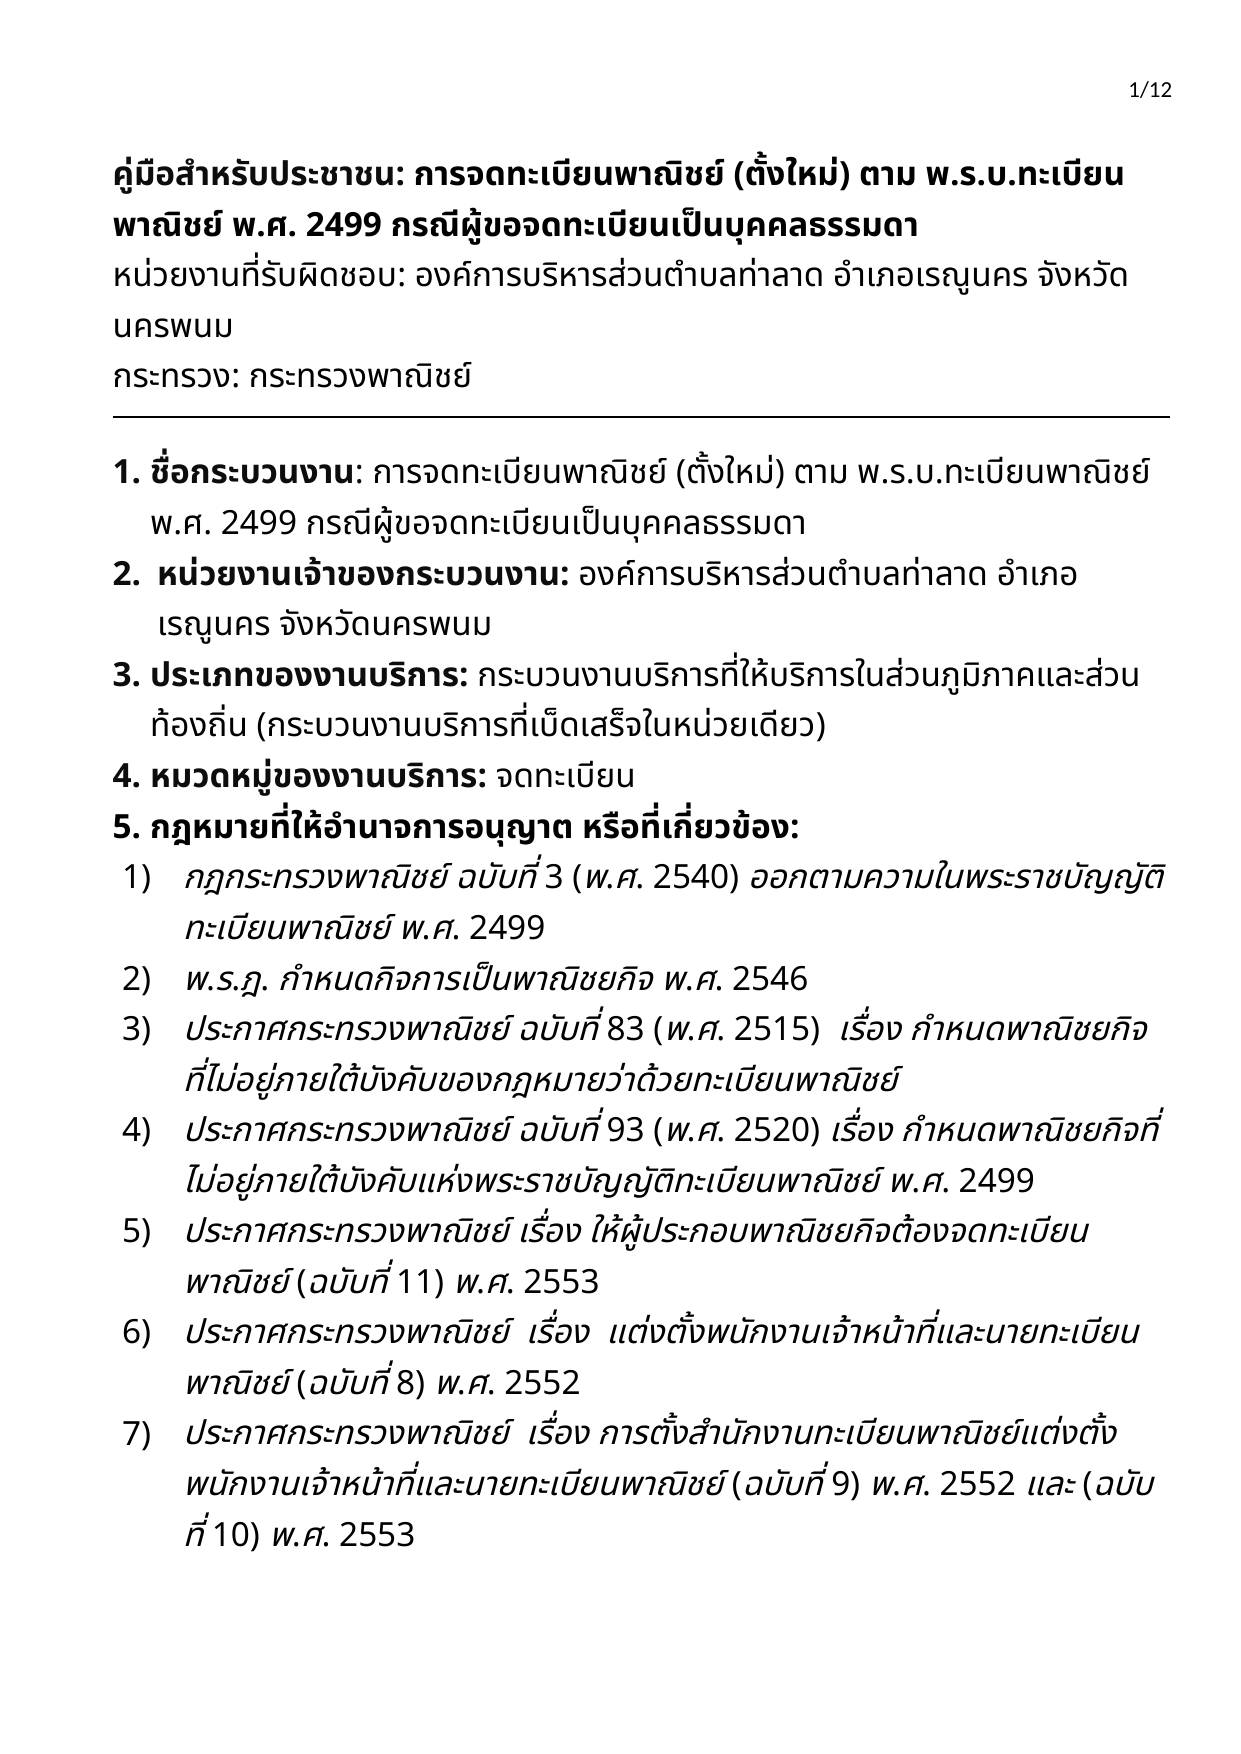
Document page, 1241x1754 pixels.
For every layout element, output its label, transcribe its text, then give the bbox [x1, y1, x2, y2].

table_cell พ.ร.ฎ. กำหนดกิจการเป็นพาณิชยกิจ พ.ศ. 2546 [171, 954, 1176, 1005]
table_header กฎกระทรวงพาณิชย์ ฉบับที่ 3 (พ.ศ. 2540) ออกตามความในพระราชบัญญัติทะเบียนพาณิชย์ พ.ศ. 2499 [171, 853, 1176, 954]
table_cell 3) [101, 1005, 171, 1106]
list ชื่อกระบวนงาน: การจดทะเบียนพาณิชย์ (ตั้งใหม่) ตาม พ.ร.บ.ทะเบียนพาณิชย์ พ.ศ. 2499 กรณีผู้ขอจดทะเบียนเป็นบุคคลธรรมดา [112, 448, 1172, 549]
table_cell 6) [101, 1308, 171, 1409]
text หน่วยงานที่รับผิดชอบ: องค์การบริหารส่วนตำบลท่าลาด อำเภอเรณูนคร จังหวัดนครพนม [112, 251, 1172, 352]
table_cell 2) [101, 954, 171, 1005]
table_cell 4) [101, 1106, 171, 1207]
list ประเภทของงานบริการ: กระบวนงานบริการที่ให้บริการในส่วนภูมิภาคและส่วนท้องถิ่น (กระบวนงานบริการที่เบ็ดเสร็จในหน่วยเดียว) [112, 651, 1172, 752]
table_cell 7) [101, 1409, 171, 1561]
table_header 1) [101, 853, 171, 954]
text กระทรวง: กระทรวงพาณิชย์ [112, 352, 1172, 403]
table_cell ประกาศกระทรวงพาณิชย์ เรื่อง แต่งตั้งพนักงานเจ้าหน้าที่และนายทะเบียนพาณิชย์ (ฉบับที่ 8) พ.ศ. 2552 [171, 1308, 1176, 1409]
list หน่วยงานเจ้าของกระบวนงาน: องค์การบริหารส่วนตำบลท่าลาด อำเภอเรณูนคร จังหวัดนครพนม [112, 549, 1172, 651]
table_cell ประกาศกระทรวงพาณิชย์ ฉบับที่ 83 (พ.ศ. 2515) เรื่อง กำหนดพาณิชยกิจที่ไม่อยู่ภายใต้บังคับของกฎหมายว่าด้วยทะเบียนพาณิชย์ [171, 1005, 1176, 1106]
text คู่มือสำหรับประชาชน: การจดทะเบียนพาณิชย์ (ตั้งใหม่) ตาม พ.ร.บ.ทะเบียนพาณิชย์ พ.ศ. 2499 กรณีผู้ขอจดทะเบียนเป็นบุคคลธรรมดา [112, 150, 1172, 251]
table_cell 5) [101, 1207, 171, 1308]
table_cell ประกาศกระทรวงพาณิชย์ เรื่อง การตั้งสำนักงานทะเบียนพาณิชย์แต่งตั้งพนักงานเจ้าหน้าที่และนายทะเบียนพาณิชย์ (ฉบับที่ 9) พ.ศ. 2552 และ (ฉบับที่ 10) พ.ศ. 2553 [171, 1409, 1176, 1561]
table_cell ประกาศกระทรวงพาณิชย์ ฉบับที่ 93 (พ.ศ. 2520) เรื่อง กำหนดพาณิชยกิจที่ไม่อยู่ภายใต้บังคับแห่งพระราชบัญญัติทะเบียนพาณิชย์ พ.ศ. 2499 [171, 1106, 1176, 1207]
list หมวดหมู่ของงานบริการ: จดทะเบียน [112, 752, 1172, 802]
table_cell ประกาศกระทรวงพาณิชย์ เรื่อง ให้ผู้ประกอบพาณิชยกิจต้องจดทะเบียนพาณิชย์ (ฉบับที่ 11) พ.ศ. 2553 [171, 1207, 1176, 1308]
list กฎหมายที่ให้อำนาจการอนุญาต หรือที่เกี่ยวข้อง: [112, 802, 1172, 853]
